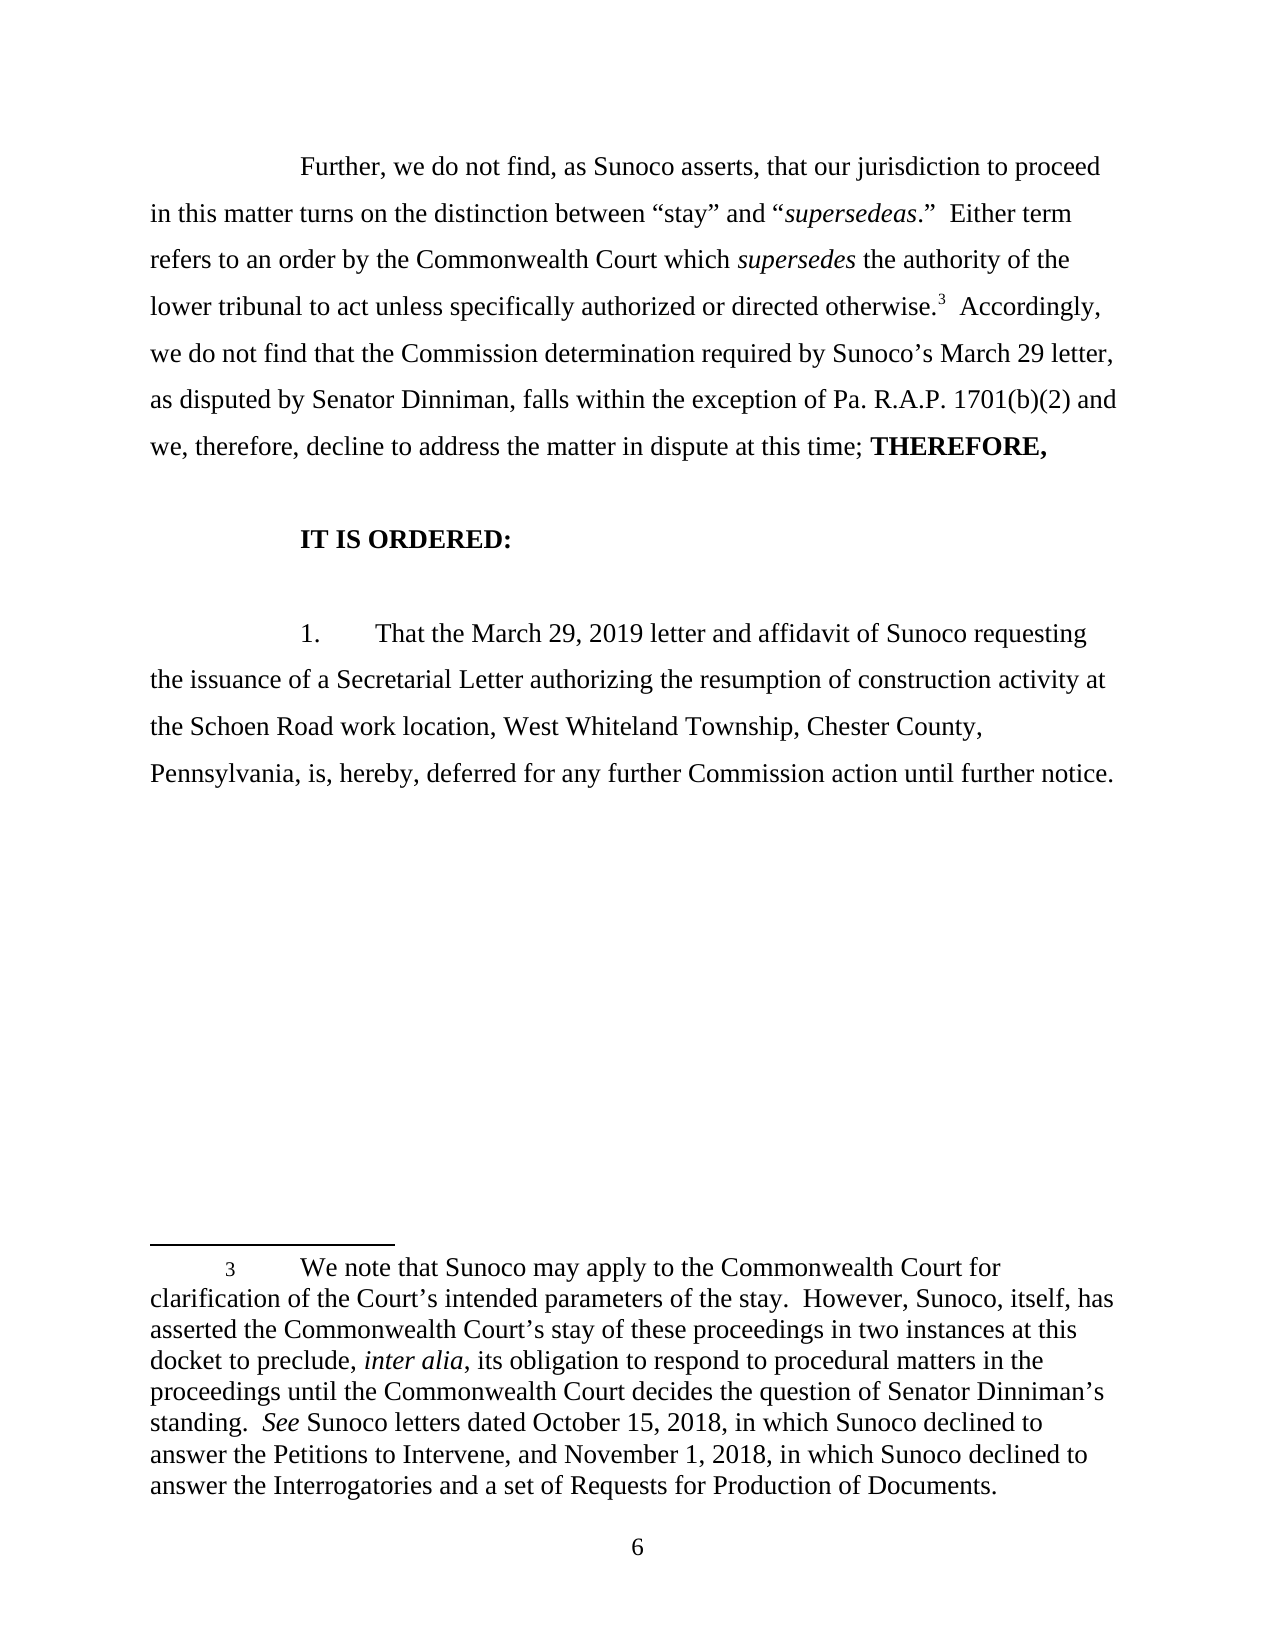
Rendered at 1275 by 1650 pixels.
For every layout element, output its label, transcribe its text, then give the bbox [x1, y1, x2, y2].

text Further, we do not find, as Sunoco asserts, that our jurisdiction to proceed in this matter turns on the distinction between “stay” and “supersedeas.” Either term refers to an order by the Commonwealth Court which supersedes the authority of the lower tribunal to act unless specifically authorized or directed otherwise. Accordingly, we do not find that the Commission determination required by Sunoco’s March 29 letter, as disputed by Senator Dinniman, falls within the exception of Pa. R.A.P. 1701(b)(2) and we, therefore, decline to address the matter in dispute at this time; THEREFORE, [150, 150, 1125, 461]
text IT IS ORDERED: [150, 523, 1125, 554]
text 1. That the March 29, 2019 letter and affidavit of Sunoco requesting the issuance of a Secretarial Letter authorizing the resumption of construction activity at the Schoen Road work location, West Whiteland Township, Chester County, Pennsylvania, is, hereby, deferred for any further Commission action until further notice. [150, 617, 1125, 788]
